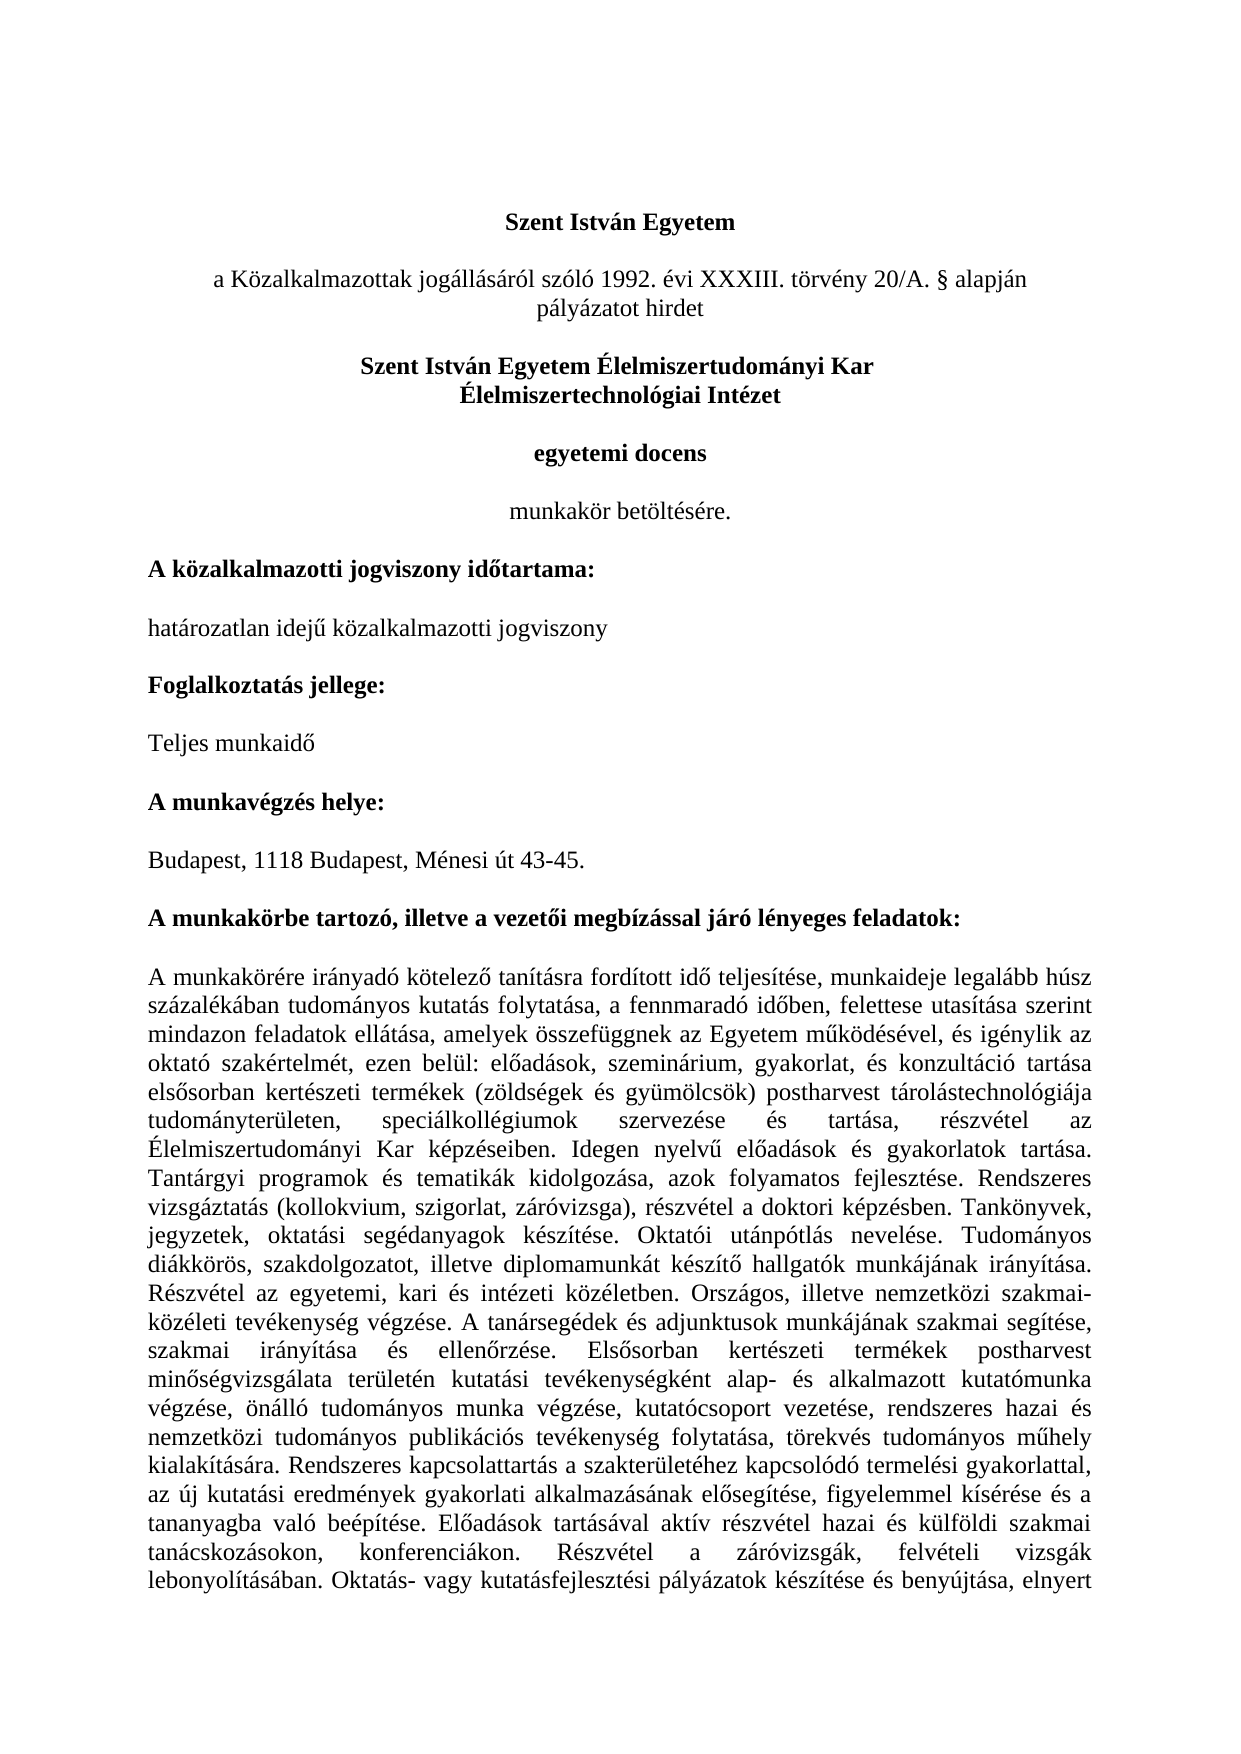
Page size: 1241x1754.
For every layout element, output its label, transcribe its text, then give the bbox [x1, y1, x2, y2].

text munkakör betöltésére. [148, 496, 1092, 525]
text Teljes munkaidő [148, 728, 1092, 757]
text Foglalkoztatás jellege: [148, 670, 1092, 699]
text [148, 962, 1092, 1594]
text A közalkalmazotti jogviszony időtartama: [148, 554, 1092, 583]
text pályázatot hirdet [148, 293, 1092, 322]
text a Közalkalmazottak jogállásáról szóló 1992. évi XXXIII. törvény 20/A. § alapján [148, 264, 1092, 293]
text határozatlan idejű közalkalmazotti jogviszony [148, 613, 1092, 641]
text Szent István Egyetem Élelmiszertudományi Kar Élelmiszertechnológiai Intézet egyetemi docens [148, 351, 1092, 466]
text A munkakörbe tartozó, illetve a vezetői megbízással járó lényeges feladatok: [148, 903, 1092, 932]
text A munkavégzés helye: [148, 787, 1092, 816]
text Szent István Egyetem [148, 207, 1092, 236]
text Budapest, 1118 Budapest, Ménesi út 43-45. [148, 845, 1092, 874]
